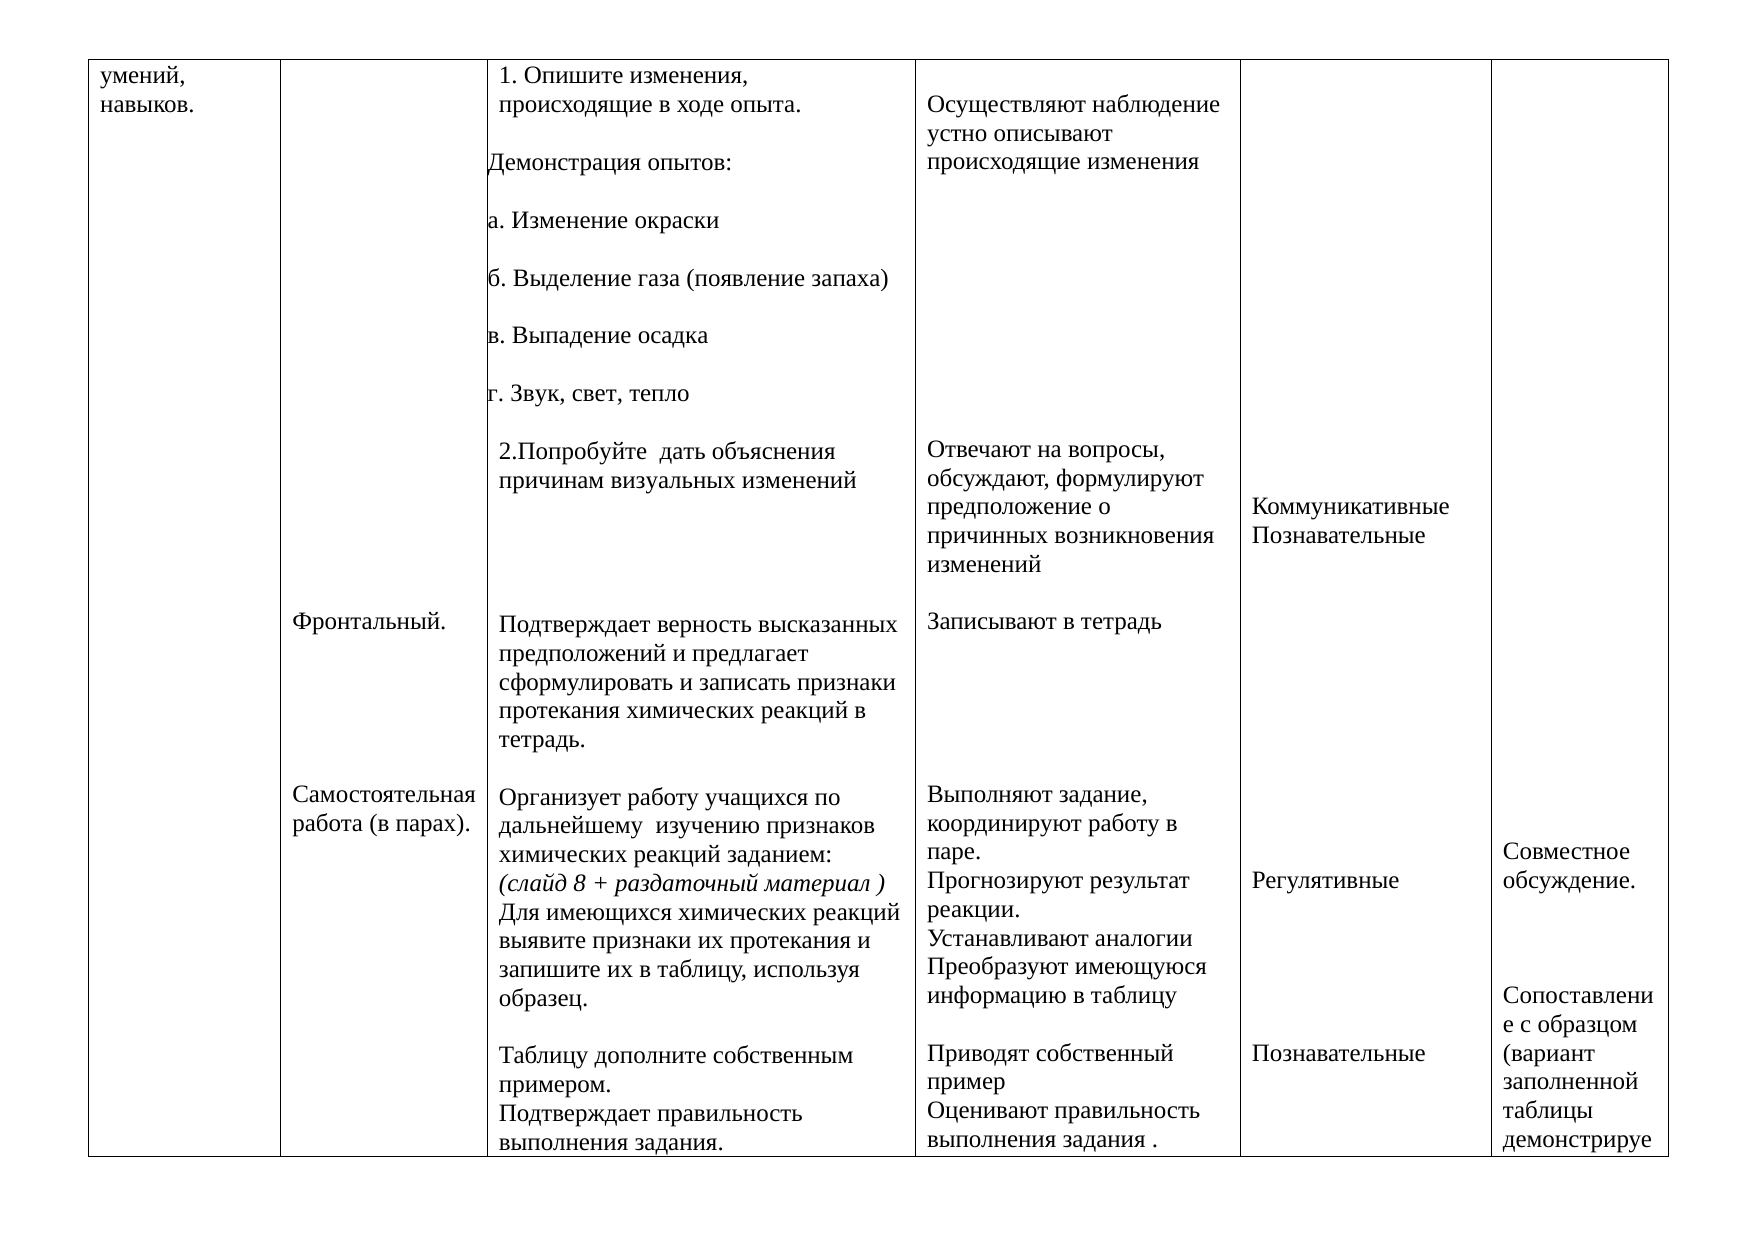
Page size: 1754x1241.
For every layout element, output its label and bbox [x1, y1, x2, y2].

table_cell [89, 60, 280, 1156]
table_cell [1492, 60, 1668, 1156]
table_cell [281, 60, 487, 1156]
table_cell [488, 60, 915, 1156]
table_cell [916, 60, 1240, 1156]
table_cell [1241, 60, 1491, 1156]
